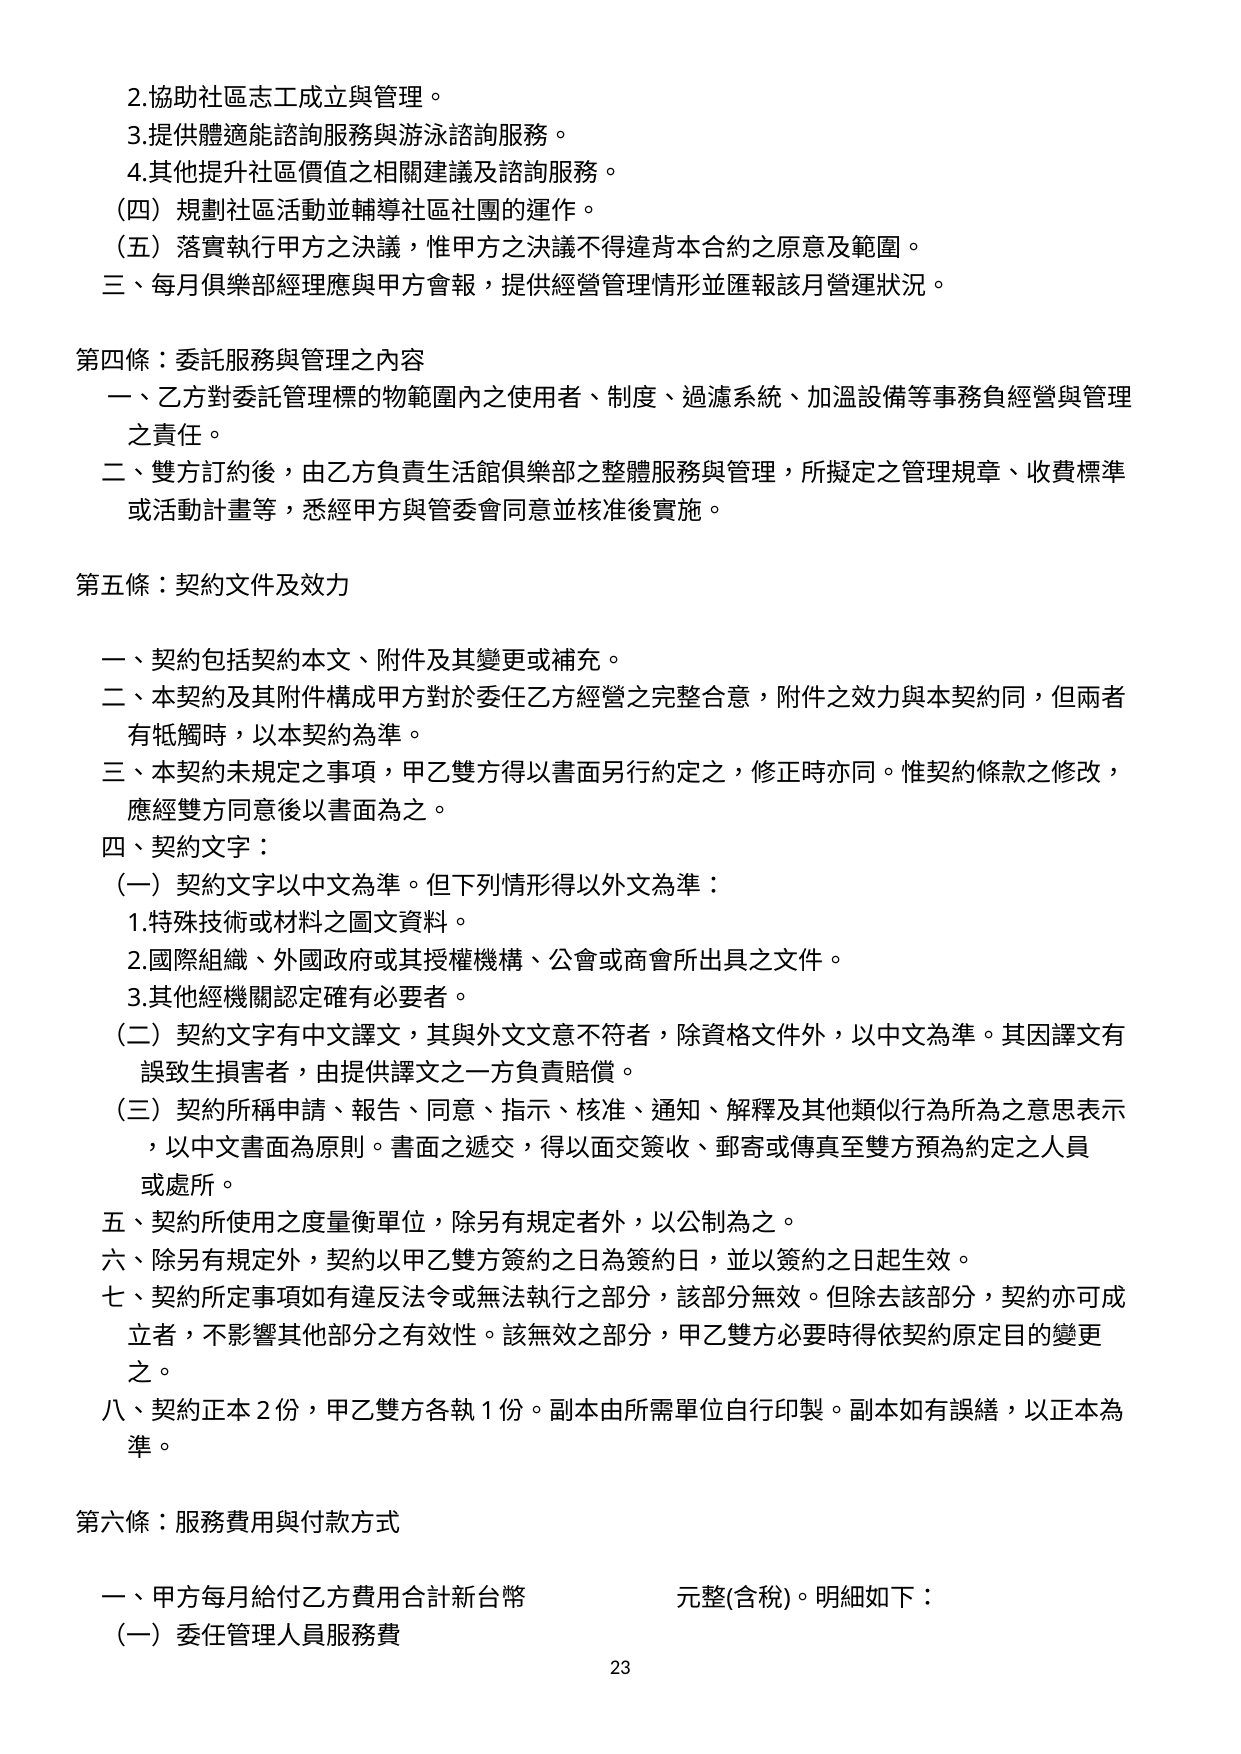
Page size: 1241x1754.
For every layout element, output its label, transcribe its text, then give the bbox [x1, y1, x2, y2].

text 第四條：委託服務與管理之內容 [75, 339, 1165, 377]
text 一、甲方每月給付乙方費用合計新台幣 元整(含稅)。明細如下： [75, 1577, 1165, 1614]
text 立者，不影響其他部分之有效性。該無效之部分，甲乙雙方必要時得依契約原定目的變更 [75, 1314, 1165, 1352]
text 四、契約文字： [75, 827, 1165, 864]
text 2.國際組織、外國政府或其授權機構、公會或商會所出具之文件。 [75, 939, 1165, 977]
text 4.其他提升社區價值之相關建議及諮詢服務。 [75, 152, 1165, 189]
text ，以中文書面為原則。書面之遞交，得以面交簽收、郵寄或傳真至雙方預為約定之人員 [75, 1127, 1165, 1164]
text 第六條：服務費用與付款方式 [75, 1502, 1165, 1539]
text 八、契約正本2份，甲乙雙方各執1份。副本由所需單位自行印製。副本如有誤繕，以正本為 [75, 1389, 1165, 1427]
text 誤致生損害者，由提供譯文之一方負責賠償。 [75, 1052, 1165, 1089]
text 五、契約所使用之度量衡單位，除另有規定者外，以公制為之。 [75, 1202, 1165, 1239]
text （三）契約所稱申請、報告、同意、指示、核准、通知、解釋及其他類似行為所為之意思表示 [75, 1089, 1165, 1127]
text 六、除另有規定外，契約以甲乙雙方簽約之日為簽約日，並以簽約之日起生效。 [75, 1239, 1165, 1277]
text （二）契約文字有中文譯文，其與外文文意不符者，除資格文件外，以中文為準。其因譯文有 [75, 1014, 1165, 1052]
text 二、本契約及其附件構成甲方對於委任乙方經營之完整合意，附件之效力與本契約同，但兩者 [75, 677, 1165, 714]
text （一）委任管理人員服務費 [75, 1614, 1165, 1652]
text 三、每月俱樂部經理應與甲方會報，提供經營管理情形並匯報該月營運狀況。 [75, 264, 1165, 302]
text 七、契約所定事項如有違反法令或無法執行之部分，該部分無效。但除去該部分，契約亦可成 [75, 1277, 1165, 1314]
text 準。 [75, 1427, 1165, 1464]
text 2.協助社區志工成立與管理。 [75, 77, 1165, 114]
text 之。 [75, 1352, 1165, 1389]
text （四）規劃社區活動並輔導社區社團的運作。 [75, 189, 1165, 227]
text 之責任。 [75, 414, 1165, 452]
text 三、本契約未規定之事項，甲乙雙方得以書面另行約定之，修正時亦同。惟契約條款之修改， [75, 752, 1165, 789]
text 或處所。 [75, 1164, 1165, 1202]
text （一）契約文字以中文為準。但下列情形得以外文為準： [75, 864, 1165, 902]
text 有牴觸時，以本契約為準。 [75, 714, 1165, 752]
text 應經雙方同意後以書面為之。 [75, 789, 1165, 827]
text 一、乙方對委託管理標的物範圍內之使用者、制度、過濾系統、加溫設備等事務負經營與管理 [75, 377, 1165, 414]
text （五）落實執行甲方之決議，惟甲方之決議不得違背本合約之原意及範圍。 [75, 227, 1165, 264]
text 1.特殊技術或材料之圖文資料。 [75, 902, 1165, 939]
text 3.提供體適能諮詢服務與游泳諮詢服務。 [75, 114, 1165, 152]
text 二、雙方訂約後，由乙方負責生活館俱樂部之整體服務與管理，所擬定之管理規章、收費標準 [75, 452, 1165, 489]
text 一、契約包括契約本文、附件及其變更或補充。 [75, 639, 1165, 677]
text 3.其他經機關認定確有必要者。 [75, 977, 1165, 1014]
text 第五條：契約文件及效力 [75, 564, 1165, 602]
text 或活動計畫等，悉經甲方與管委會同意並核准後實施。 [75, 489, 1165, 527]
